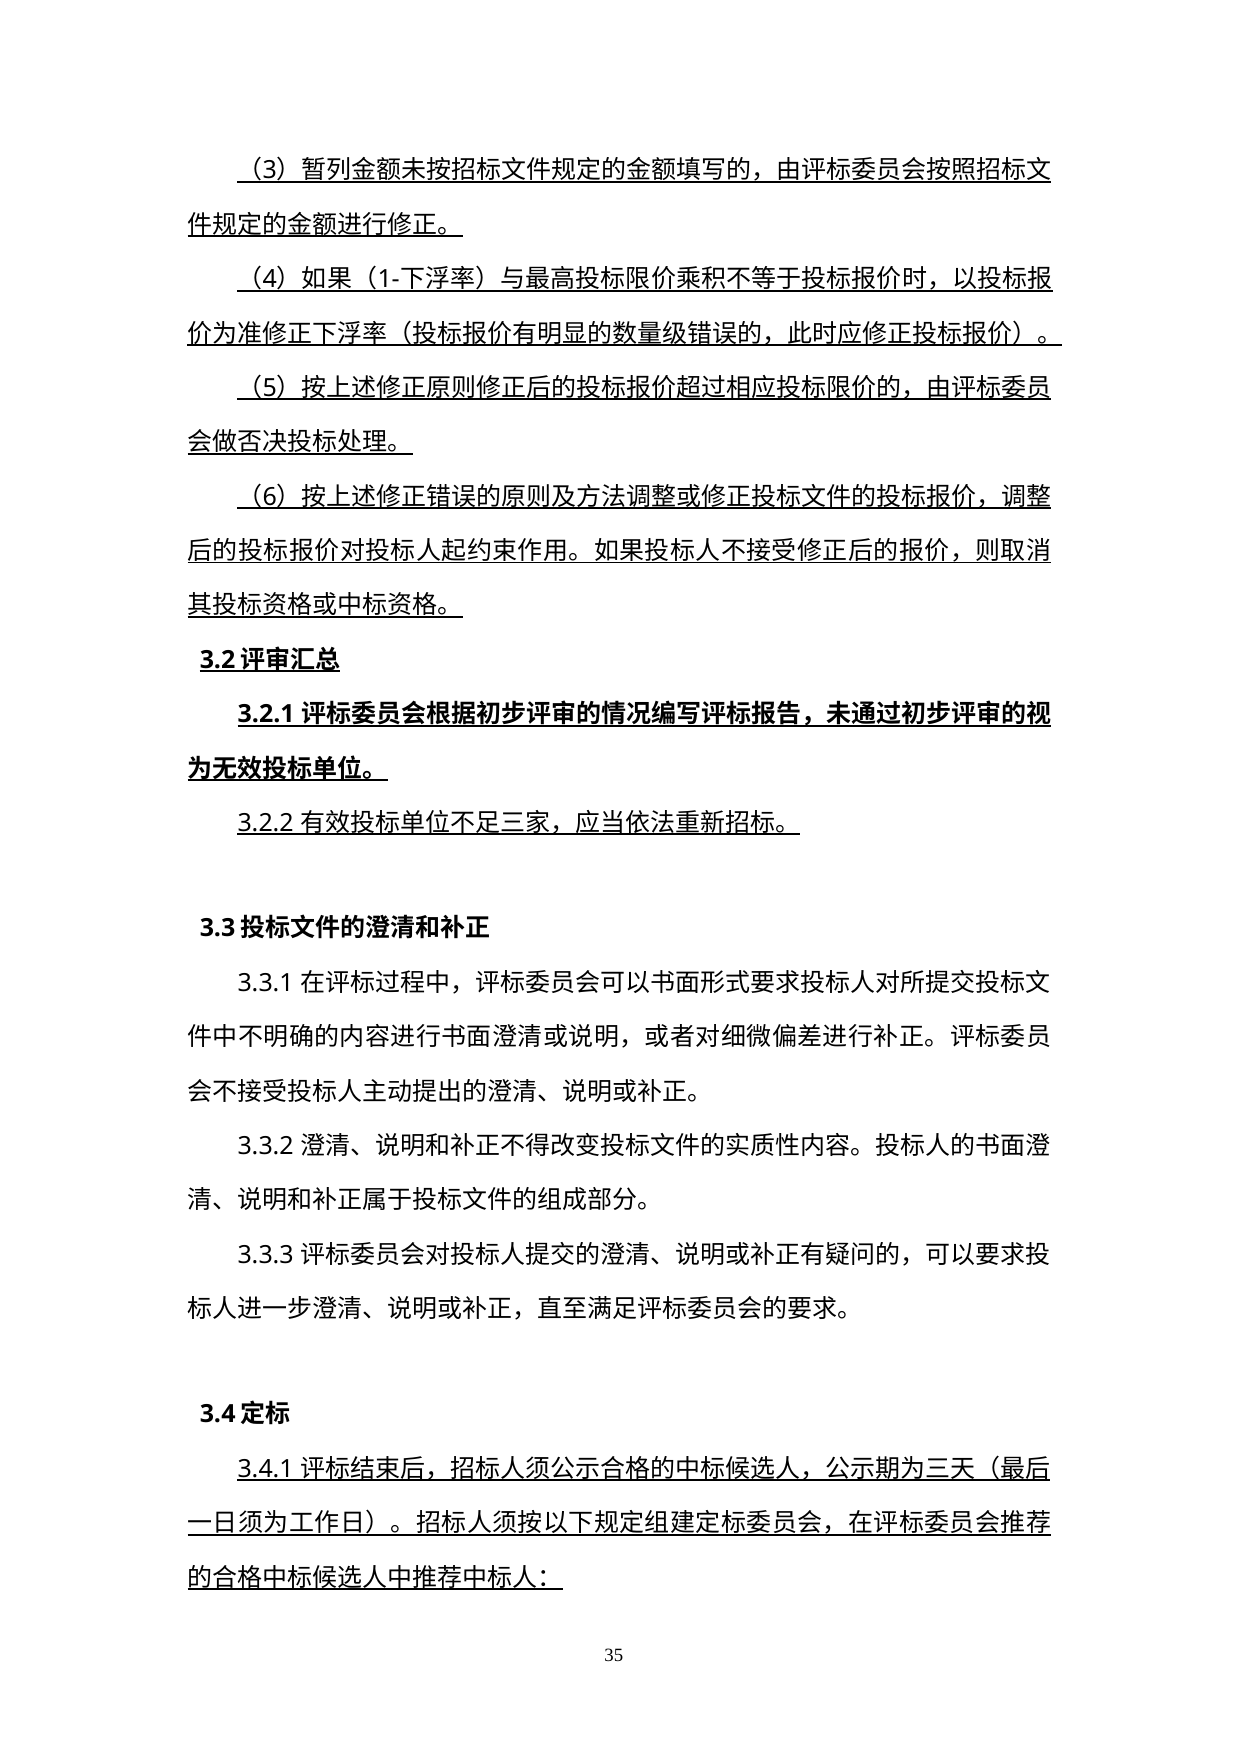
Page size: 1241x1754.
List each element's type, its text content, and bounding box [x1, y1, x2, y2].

text 3.2.2 有效投标单位不足三家，应当依法重新招标。 [187, 802, 1053, 839]
text 3.3.3 评标委员会对投标人提交的澄清、说明或补正有疑问的，可以要求投标人进一步澄清、说明或补正，直至满足评标委员会的要求。 [187, 1234, 1053, 1325]
text 3.4.1 评标结束后，招标人须公示合格的中标候选人，公示期为三天（最后一日须为工作日）。招标人须按以下规定组建定标委员会，在评标委员会推荐的合格中标候选人中推荐中标人： [187, 1448, 1053, 1593]
text 3.3.1 在评标过程中，评标委员会可以书面形式要求投标人对所提交投标文件中不明确的内容进行书面澄清或说明，或者对细微偏差进行补正。评标委员会不接受投标人主动提出的澄清、说明或补正。 [187, 962, 1053, 1107]
text （3）暂列金额未按招标文件规定的金额填写的，由评标委员会按照招标文件规定的金额进行修正。 [187, 150, 1053, 241]
text 3.3.2 澄清、说明和补正不得改变投标文件的实质性内容。投标人的书面澄清、说明和补正属于投标文件的组成部分。 [187, 1125, 1053, 1216]
text 3.2.1 评标委员会根据初步评审的情况编写评标报告，未通过初步评审的视为无效投标单位。 [187, 694, 1053, 784]
text 3.3投标文件的澄清和补正 [187, 908, 1053, 944]
text 3.4定标 [187, 1394, 1053, 1430]
text （5）按上述修正原则修正后的投标报价超过相应投标限价的，由评标委员会做否决投标处理。 [187, 367, 1053, 458]
text （4）如果（1-下浮率）与最高投标限价乘积不等于投标报价时，以投标报价为准修正下浮率（投标报价有明显的数量级错误的，此时应修正投标报价）。 [187, 259, 1053, 344]
text 3.2评审汇总 [187, 639, 1053, 676]
text （6）按上述修正错误的原则及方法调整或修正投标文件的投标报价，调整后的投标报价对投标人起约束作用。如果投标人不接受修正后的报价，则取消其投标资格或中标资格。 [187, 476, 1053, 621]
